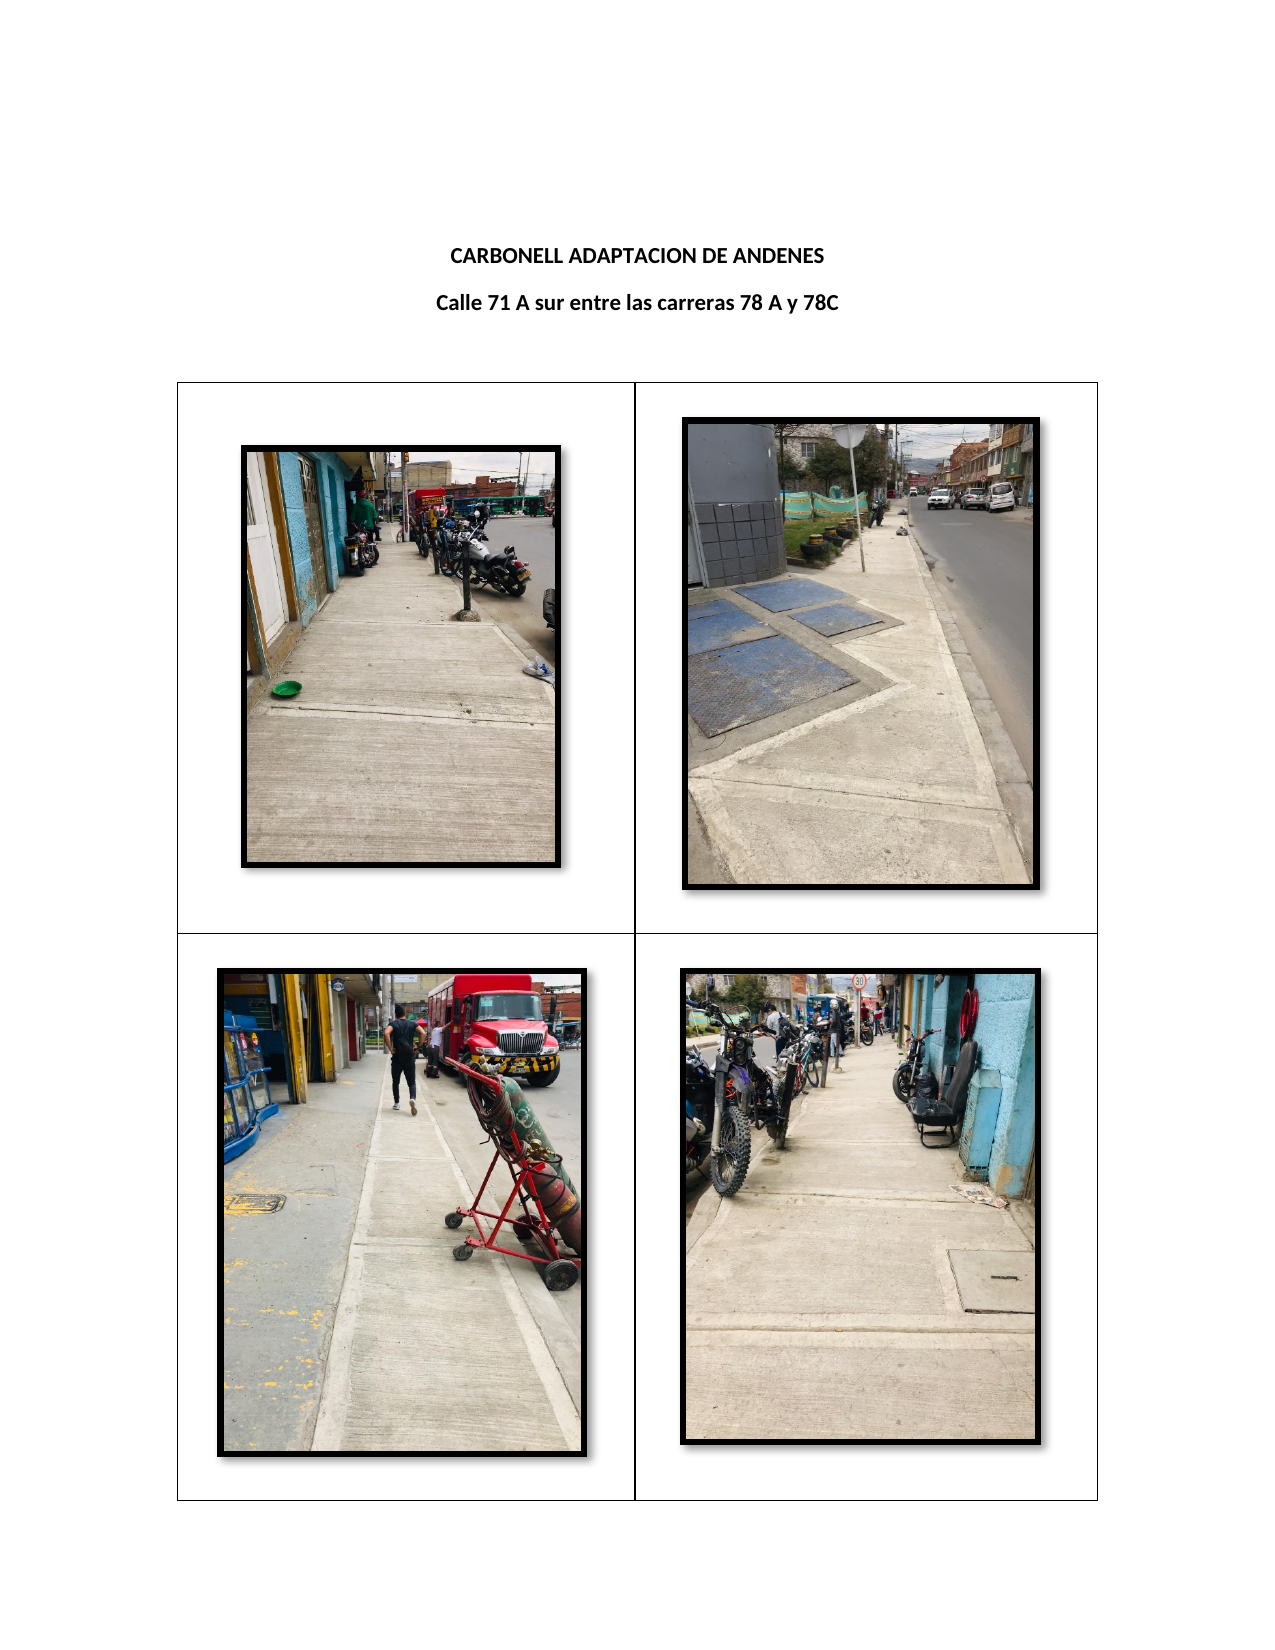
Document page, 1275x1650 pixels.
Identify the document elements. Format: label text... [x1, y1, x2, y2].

table_cell [636, 934, 1097, 1499]
text CARBONELL ADAPTACION DE ANDENES [177, 241, 1098, 269]
picture [224, 974, 581, 1451]
table_cell [178, 934, 634, 1499]
table_header [178, 383, 634, 933]
table_header [636, 383, 1097, 933]
picture [686, 974, 1035, 1439]
text Calle 71 A sur entre las carreras 78 A y 78C [177, 288, 1098, 316]
picture [688, 424, 1033, 884]
picture [247, 452, 555, 862]
